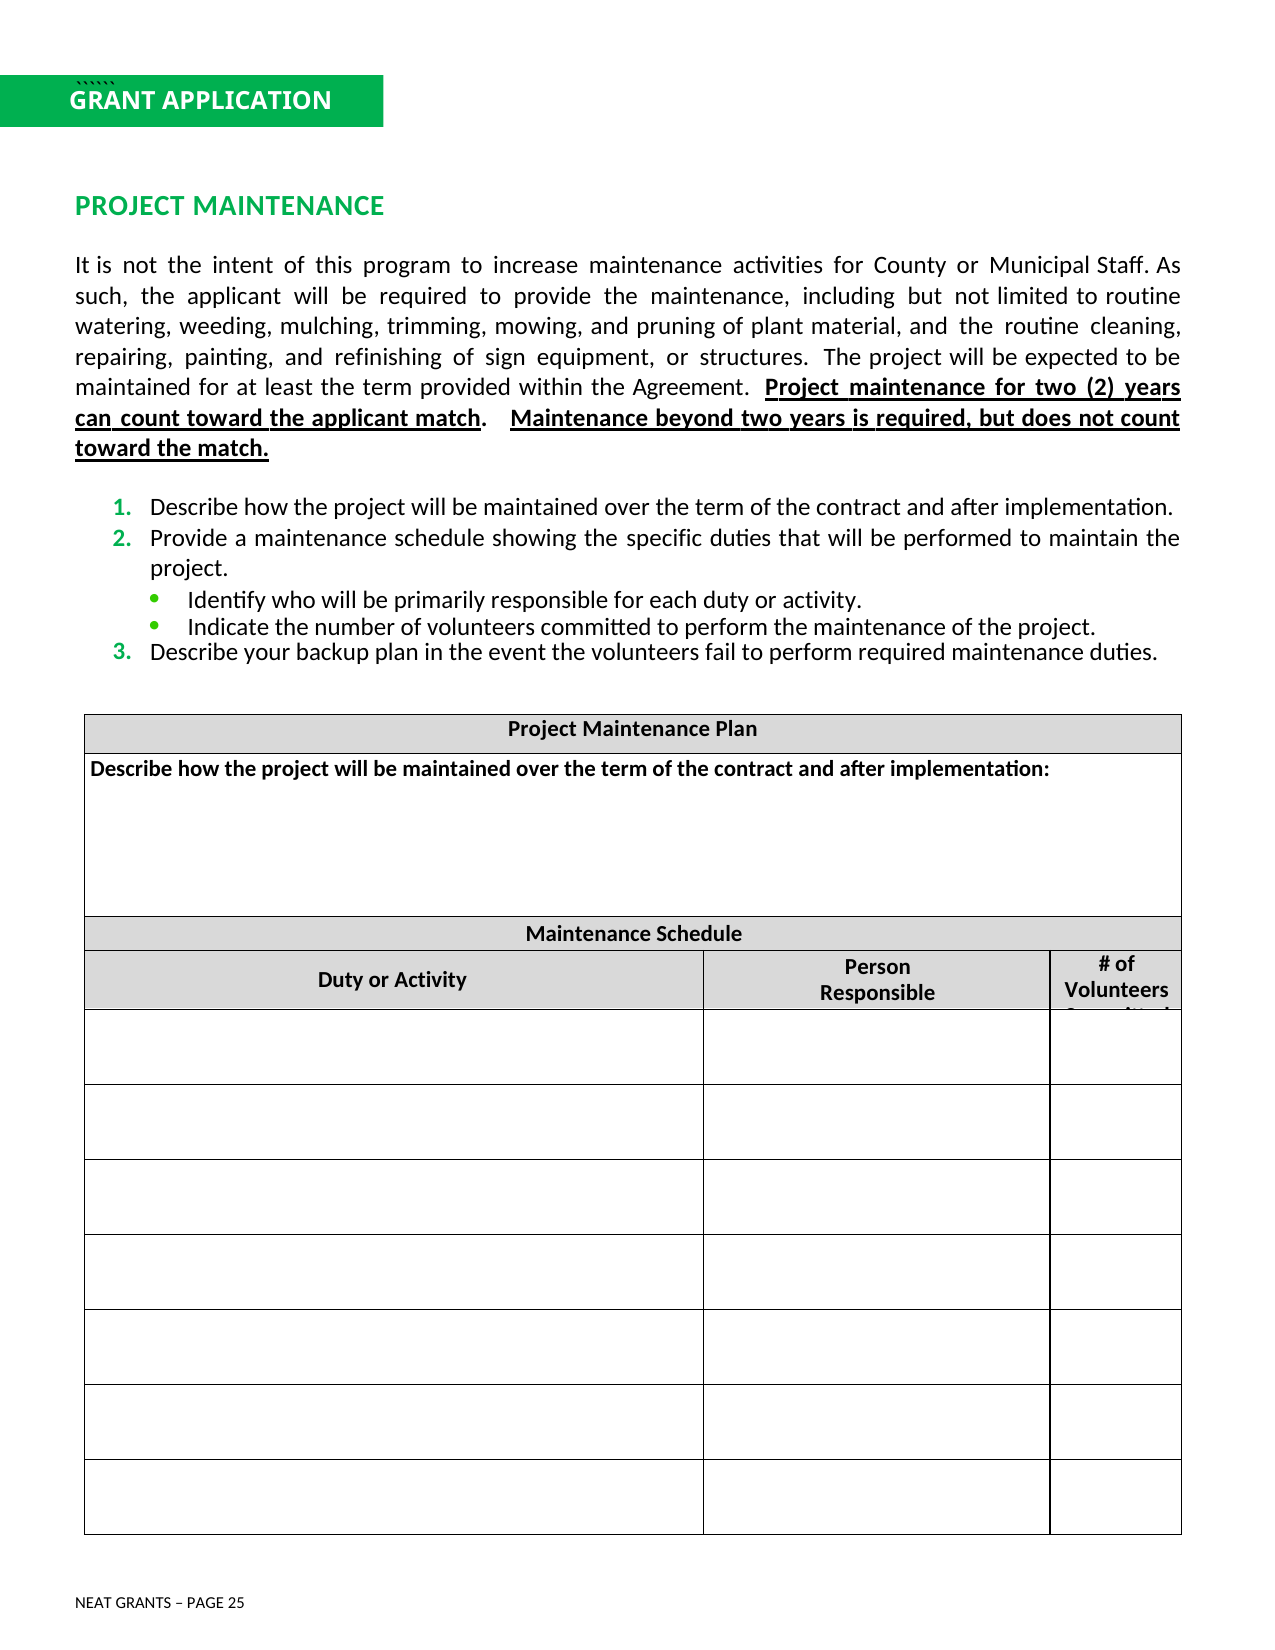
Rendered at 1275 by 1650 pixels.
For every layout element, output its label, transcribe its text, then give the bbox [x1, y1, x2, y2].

table_cell # of Volunteers Committed [1051, 951, 1181, 1008]
table_cell Person Responsible [704, 951, 1049, 1008]
table_cell [85, 1310, 703, 1383]
table_cell [1051, 1085, 1181, 1158]
table_header Project Maintenance Plan [85, 715, 1181, 753]
table_cell [85, 1160, 703, 1233]
table_cell Duty or Activity [85, 951, 703, 1008]
table_cell [85, 1235, 703, 1308]
table_cell [1051, 1310, 1181, 1383]
table_cell [1051, 1160, 1181, 1233]
table_cell [704, 1385, 1049, 1458]
list Indicate the number of volunteers committed to perform the maintenance of the project. [150, 614, 1181, 639]
table_cell Describe how the project will be maintained over the term of the contract and after implementation: [85, 754, 1181, 916]
list Describe your backup plan in the event the volunteers fail to perform required maintenance duties. [112, 639, 1181, 664]
text It is not the intent of this program to increase maintenance activities for County or Municipal Staff. As such, the applicant will be required to provide the maintenance, including but not limited to routine watering, weeding, mulching, trimming, mowing, and pruning of plant material, and the routine cleaning, repairing, painting, and refinishing of sign equipment, or structures. The project will be expected to be maintained for at least the term provided within the Agreement. Project maintenance for two (2) years can count toward the applicant match. Maintenance beyond two years is required, but does not count toward the match. [75, 249, 1181, 463]
list Describe how the project will be maintained over the term of the contract and after implementation. [112, 491, 1181, 522]
list Provide a maintenance schedule showing the specific duties that will be performed to maintain the project. [112, 522, 1181, 583]
table_cell [85, 1385, 703, 1458]
table_cell [704, 1160, 1049, 1233]
table_cell [1051, 1460, 1181, 1533]
table_cell [85, 1010, 703, 1083]
table_cell [1051, 1385, 1181, 1458]
table_cell [1051, 1010, 1181, 1083]
table_cell [1051, 1235, 1181, 1308]
table_cell [704, 1460, 1049, 1533]
list Identify who will be primarily responsible for each duty or activity. [150, 583, 1181, 614]
table_cell [704, 1010, 1049, 1083]
table_cell [704, 1085, 1049, 1158]
table_cell [85, 1085, 703, 1158]
table_cell Maintenance Schedule [85, 917, 1181, 950]
table_cell [704, 1310, 1049, 1383]
text PROJECT MAINTENANCE [75, 187, 1160, 223]
table_cell [85, 1460, 703, 1533]
table_cell [704, 1235, 1049, 1308]
